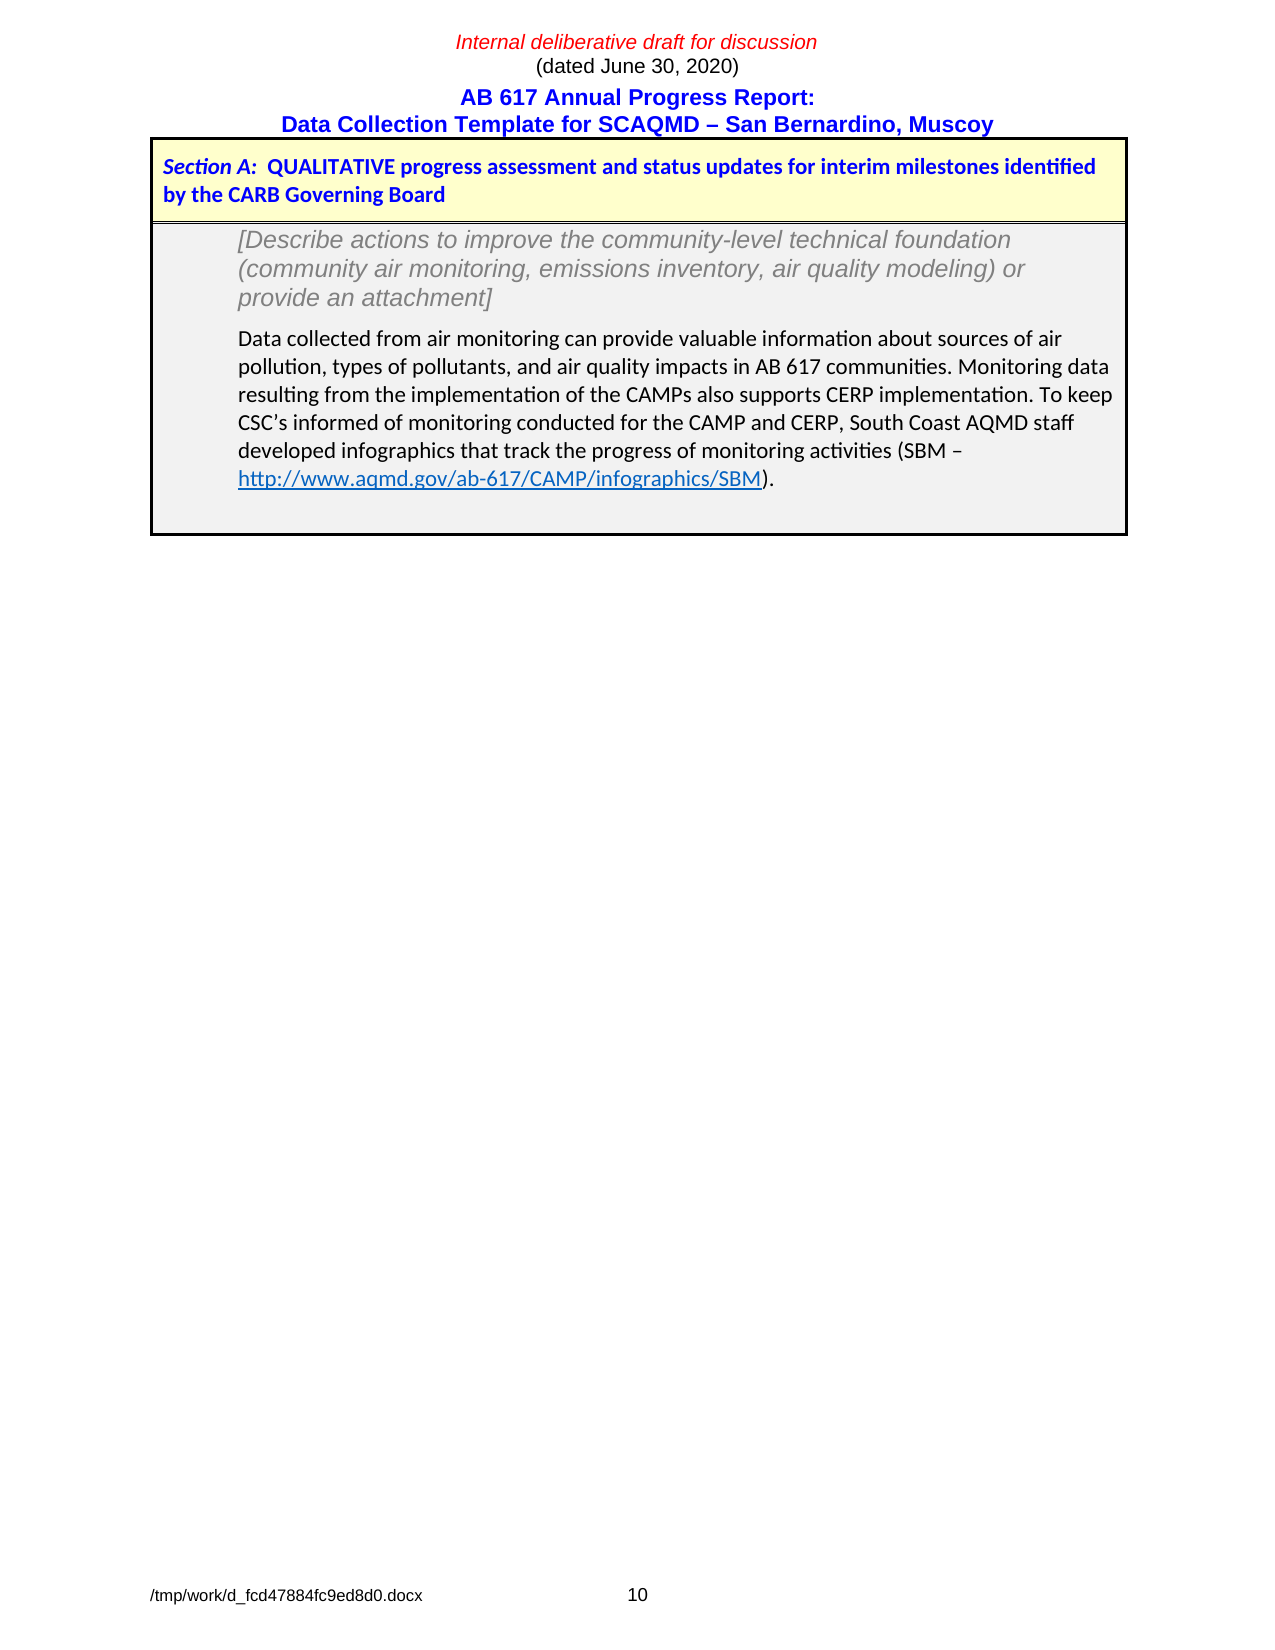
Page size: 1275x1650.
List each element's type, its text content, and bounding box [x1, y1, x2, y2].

table_header Section A: QUALITATIVE progress assessment and status updates for interim milestones identified by the CARB Governing Board [153, 140, 1125, 221]
table_cell [Describe actions to improve the community-level technical foundation (community air monitoring, emissions inventory, air quality modeling) or provide an attachment] Data collected from air monitoring can provide valuable information about sources of air pollution, types of pollutants, and air quality impacts in AB 617 communities. Monitoring data resulting from the implementation of the CAMPs also supports CERP implementation. To keep CSC’s informed of monitoring conducted for the CAMP and CERP, South Coast AQMD staff developed infographics that track the progress of monitoring activities (SBM – http://www.aqmd.gov/ab-617/CAMP/infographics/SBM). [153, 224, 1125, 533]
